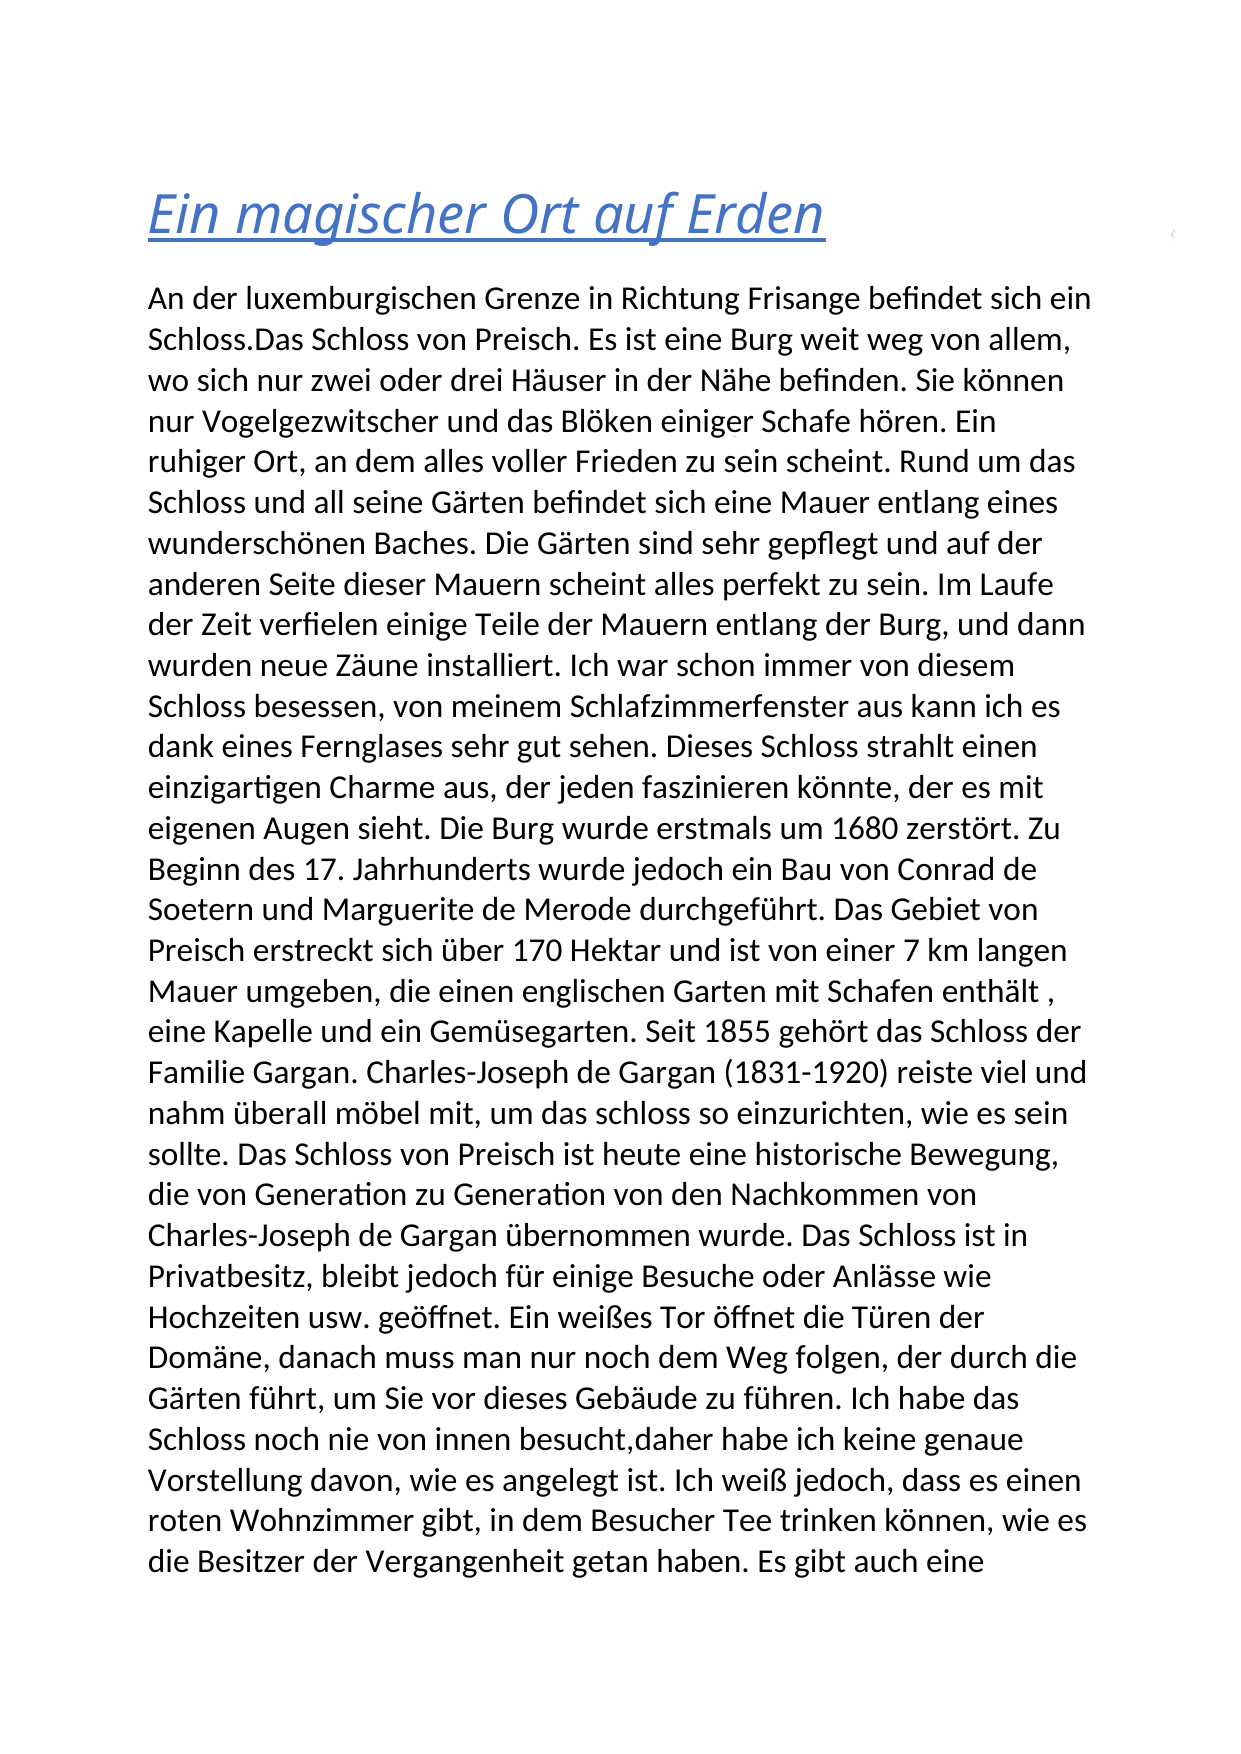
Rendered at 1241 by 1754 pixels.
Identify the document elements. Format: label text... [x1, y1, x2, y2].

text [148, 277, 1093, 1581]
picture [1167, 226, 1179, 245]
picture [729, 432, 741, 441]
text Ein magischer Ort auf Erden [148, 176, 1093, 249]
picture [686, 473, 699, 478]
